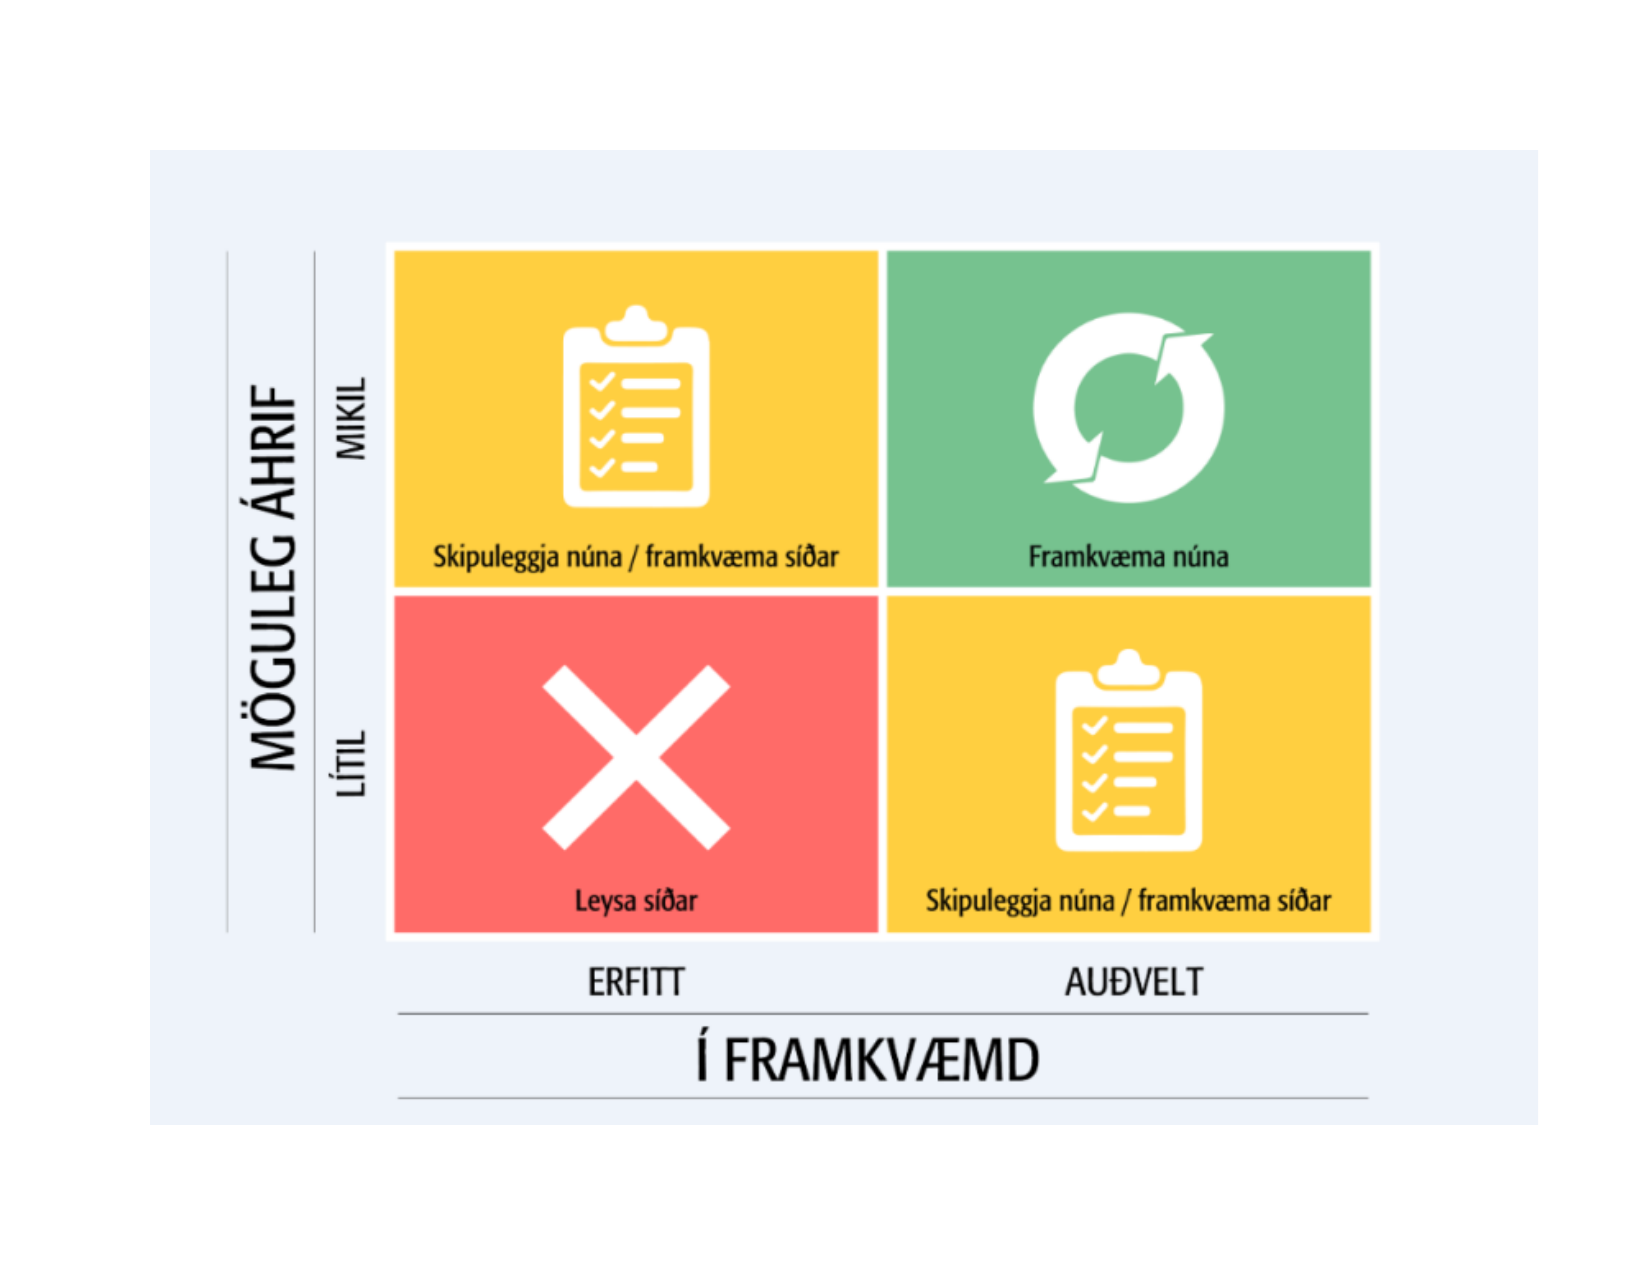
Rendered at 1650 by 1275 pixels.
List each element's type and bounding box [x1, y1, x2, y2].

picture [150, 150, 1539, 1125]
